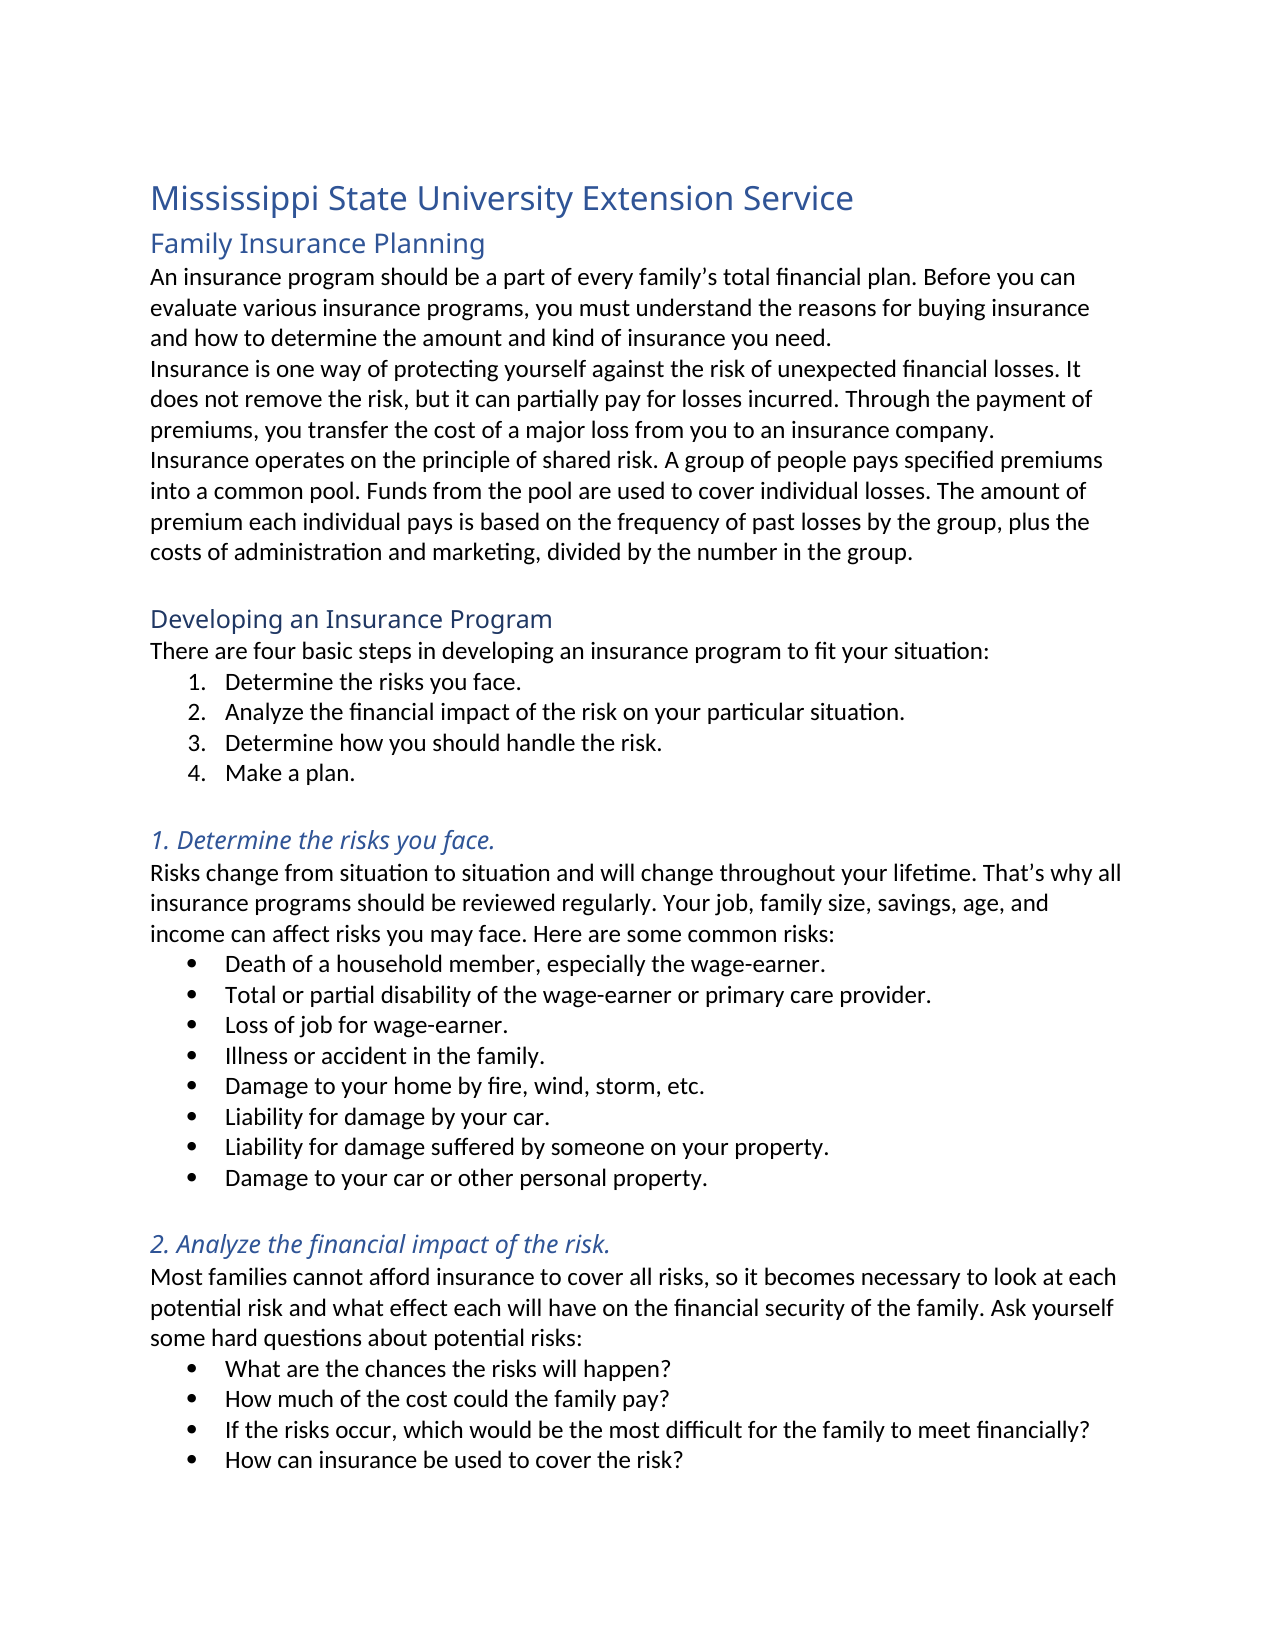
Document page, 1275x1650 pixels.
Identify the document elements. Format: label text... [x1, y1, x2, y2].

subtitle Mississippi State University Extension Service [150, 175, 1125, 220]
list Death of a household member, especially the wage-earner. [187, 948, 1125, 979]
subtitle Family Insurance Planning [150, 224, 1125, 261]
list Analyze the financial impact of the risk on your particular situation. [187, 696, 1125, 727]
subtitle 1. Determine the risks you face. [150, 823, 1125, 857]
list Illness or accident in the family. [187, 1040, 1125, 1070]
text Risks change from situation to situation and will change throughout your lifetime. That’s why all insurance programs should be reviewed regularly. Your job, family size, savings, age, and income can affect risks you may face. Here are some common risks: [150, 857, 1125, 948]
list Liability for damage suffered by someone on your property. [187, 1131, 1125, 1162]
text Most families cannot afford insurance to cover all risks, so it becomes necessary to look at each potential risk and what effect each will have on the financial security of the family. Ask yourself some hard questions about potential risks: [150, 1261, 1125, 1353]
list Total or partial disability of the wage-earner or primary care provider. [187, 979, 1125, 1009]
list Liability for damage by your car. [187, 1101, 1125, 1131]
list Loss of job for wage-earner. [187, 1009, 1125, 1040]
list If the risks occur, which would be the most difficult for the family to meet financially? [187, 1414, 1125, 1444]
list How much of the cost could the family pay? [187, 1383, 1125, 1414]
list Determine the risks you face. [187, 666, 1125, 696]
text An insurance program should be a part of every family’s total financial plan. Before you can evaluate various insurance programs, you must understand the reasons for buying insurance and how to determine the amount and kind of insurance you need. [150, 261, 1125, 353]
subtitle 2. Analyze the financial impact of the risk. [150, 1227, 1125, 1261]
list How can insurance be used to cover the risk? [187, 1444, 1125, 1475]
list Make a plan. [187, 757, 1125, 788]
text There are four basic steps in developing an insurance program to fit your situation: [150, 635, 1125, 666]
list Damage to your car or other personal property. [187, 1162, 1125, 1192]
subtitle Developing an Insurance Program [150, 601, 1125, 635]
list Damage to your home by fire, wind, storm, etc. [187, 1070, 1125, 1101]
list Determine how you should handle the risk. [187, 727, 1125, 757]
list What are the chances the risks will happen? [187, 1353, 1125, 1383]
text Insurance is one way of protecting yourself against the risk of unexpected financial losses. It does not remove the risk, but it can partially pay for losses incurred. Through the payment of premiums, you transfer the cost of a major loss from you to an insurance company. [150, 353, 1125, 444]
text Insurance operates on the principle of shared risk. A group of people pays specified premiums into a common pool. Funds from the pool are used to cover individual losses. The amount of premium each individual pays is based on the frequency of past losses by the group, plus the costs of administration and marketing, divided by the number in the group. [150, 444, 1125, 567]
